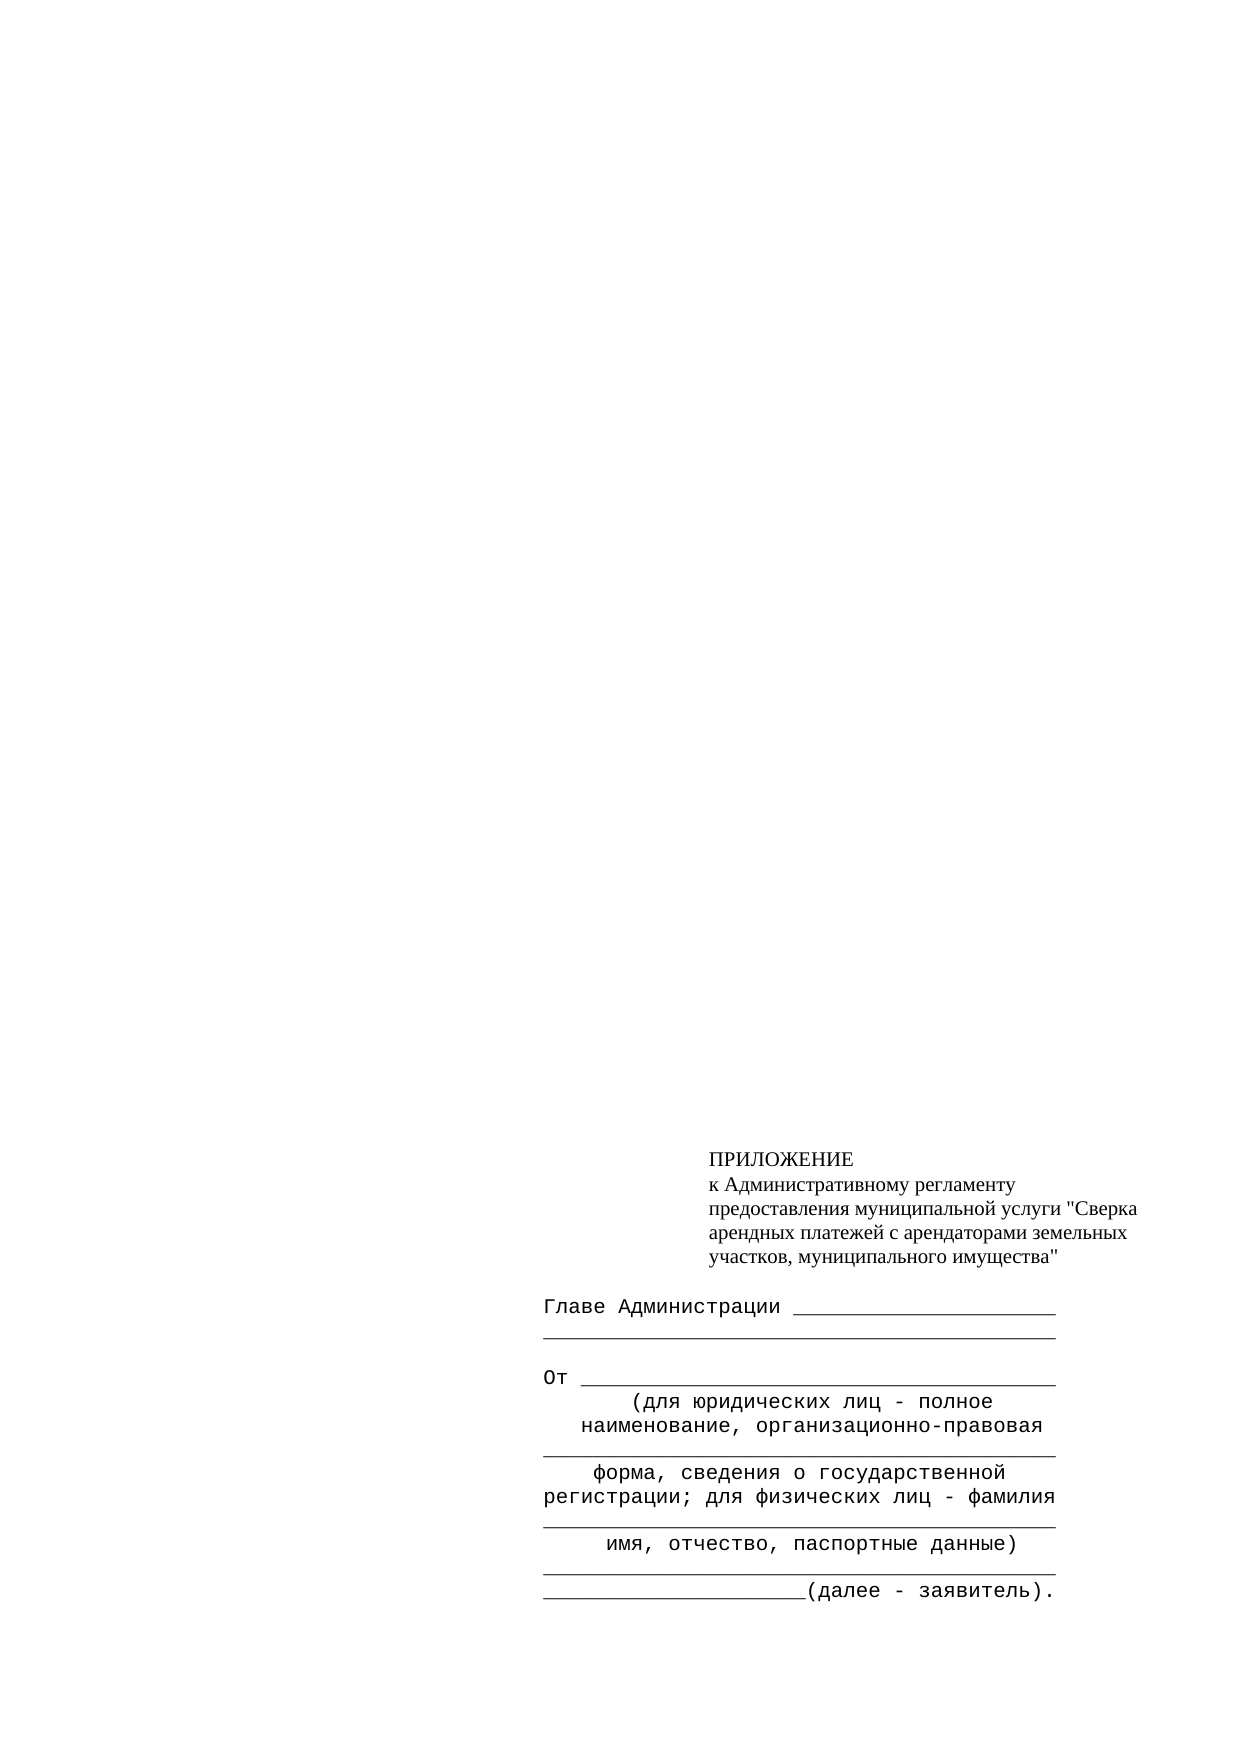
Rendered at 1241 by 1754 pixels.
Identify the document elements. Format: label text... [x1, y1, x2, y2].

text От ______________________________________ [118, 1367, 1152, 1391]
text форма, сведения о государственной [118, 1462, 1152, 1486]
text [118, 1557, 1152, 1580]
text ПРИЛОЖЕНИЕ [709, 1147, 1152, 1171]
text Главе Администрации _____________________ [118, 1296, 1152, 1320]
text (для юридических лиц - полное [118, 1391, 1152, 1415]
text регистрации; для физических лиц - фамилия [118, 1486, 1152, 1509]
text _________________________________________ [118, 1438, 1152, 1462]
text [118, 1509, 1152, 1533]
text наименование, организационно-правовая [118, 1415, 1152, 1438]
text _________________________________________ [118, 1320, 1152, 1344]
text к Административному регламенту предоставления муниципальной услуги "Сверка арендных платежей с арендаторами земельных участков, муниципального имущества" [709, 1171, 1152, 1268]
text _____________________(далее - заявитель). [118, 1580, 1152, 1604]
text имя, отчество, паспортные данные) [118, 1533, 1152, 1557]
